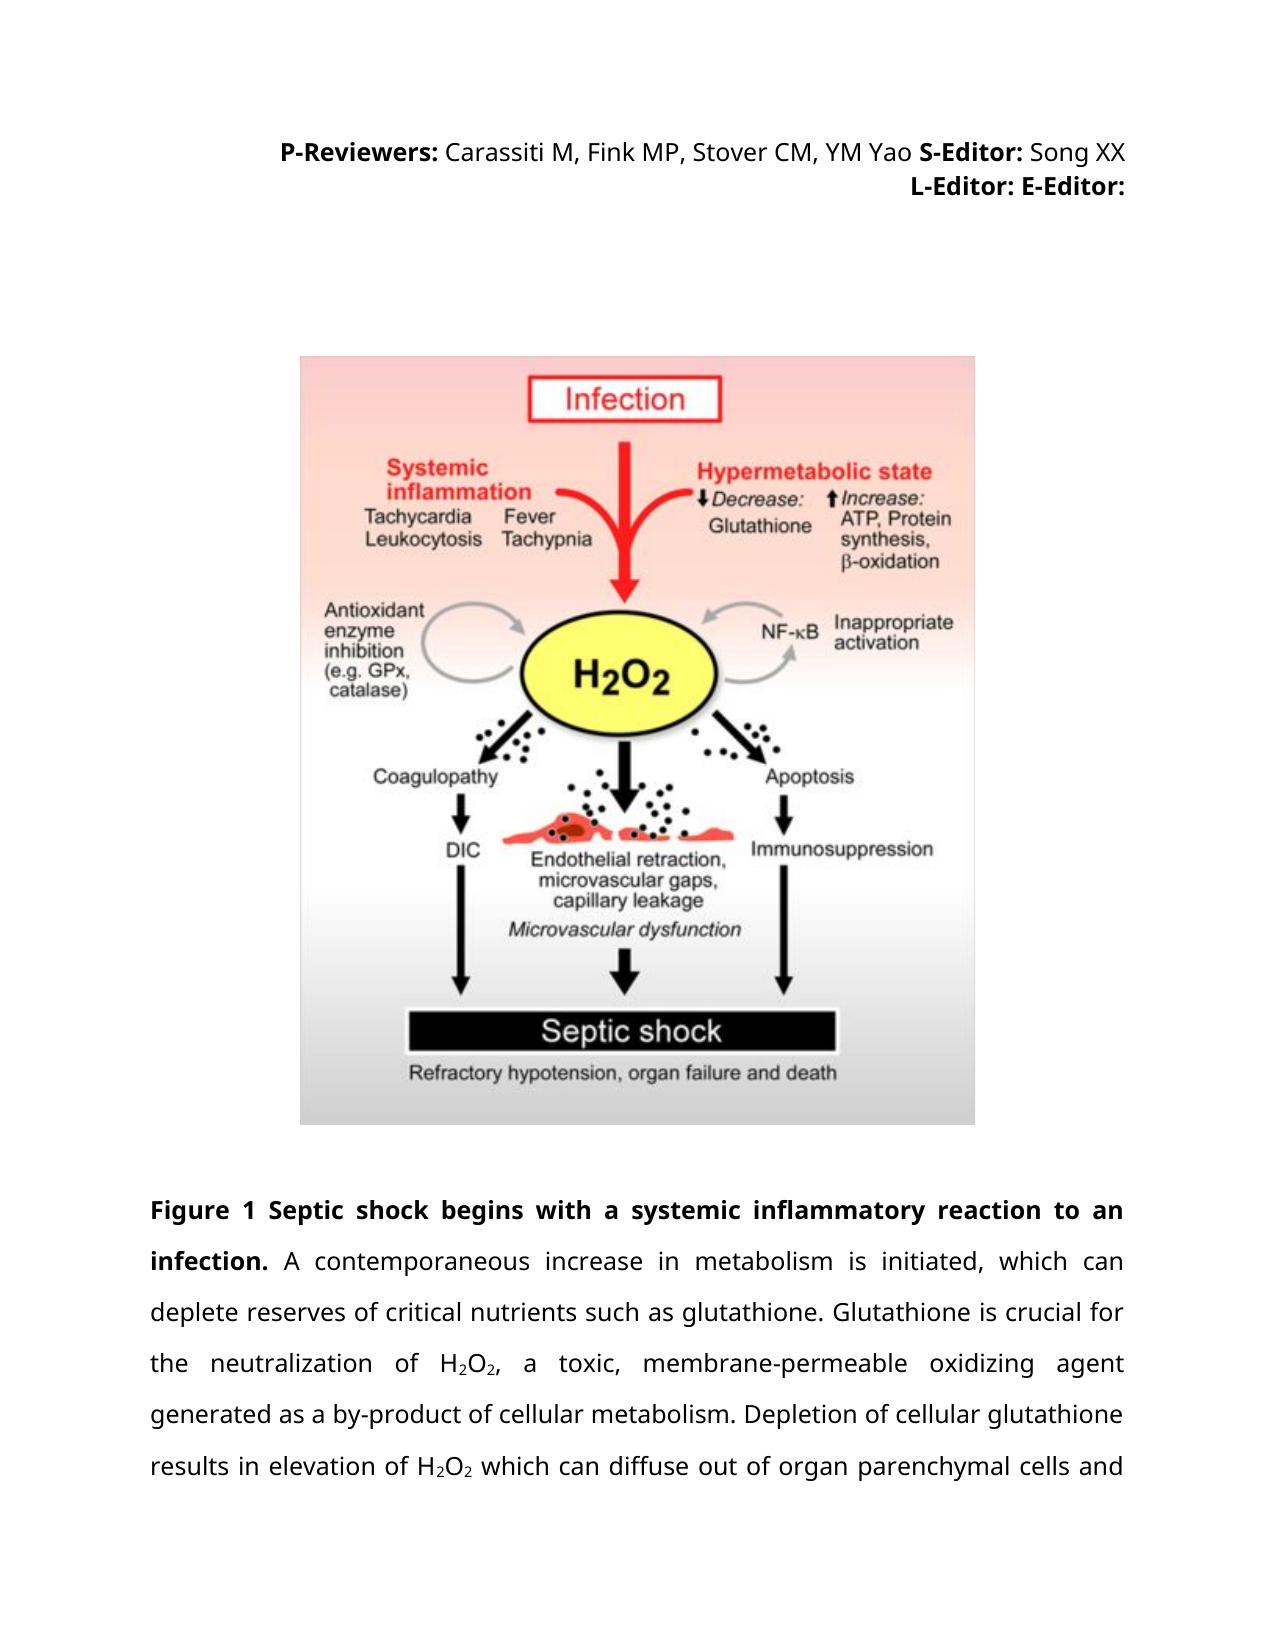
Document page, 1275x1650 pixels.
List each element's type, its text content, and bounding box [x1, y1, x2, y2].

text P-Reviewers: Carassiti M, Fink MP, Stover CM, YM Yao S-Editor: Song XX [150, 135, 1125, 169]
picture [300, 356, 976, 1125]
text L-Editor: E-Editor: [150, 169, 1125, 203]
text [150, 1193, 1125, 1482]
